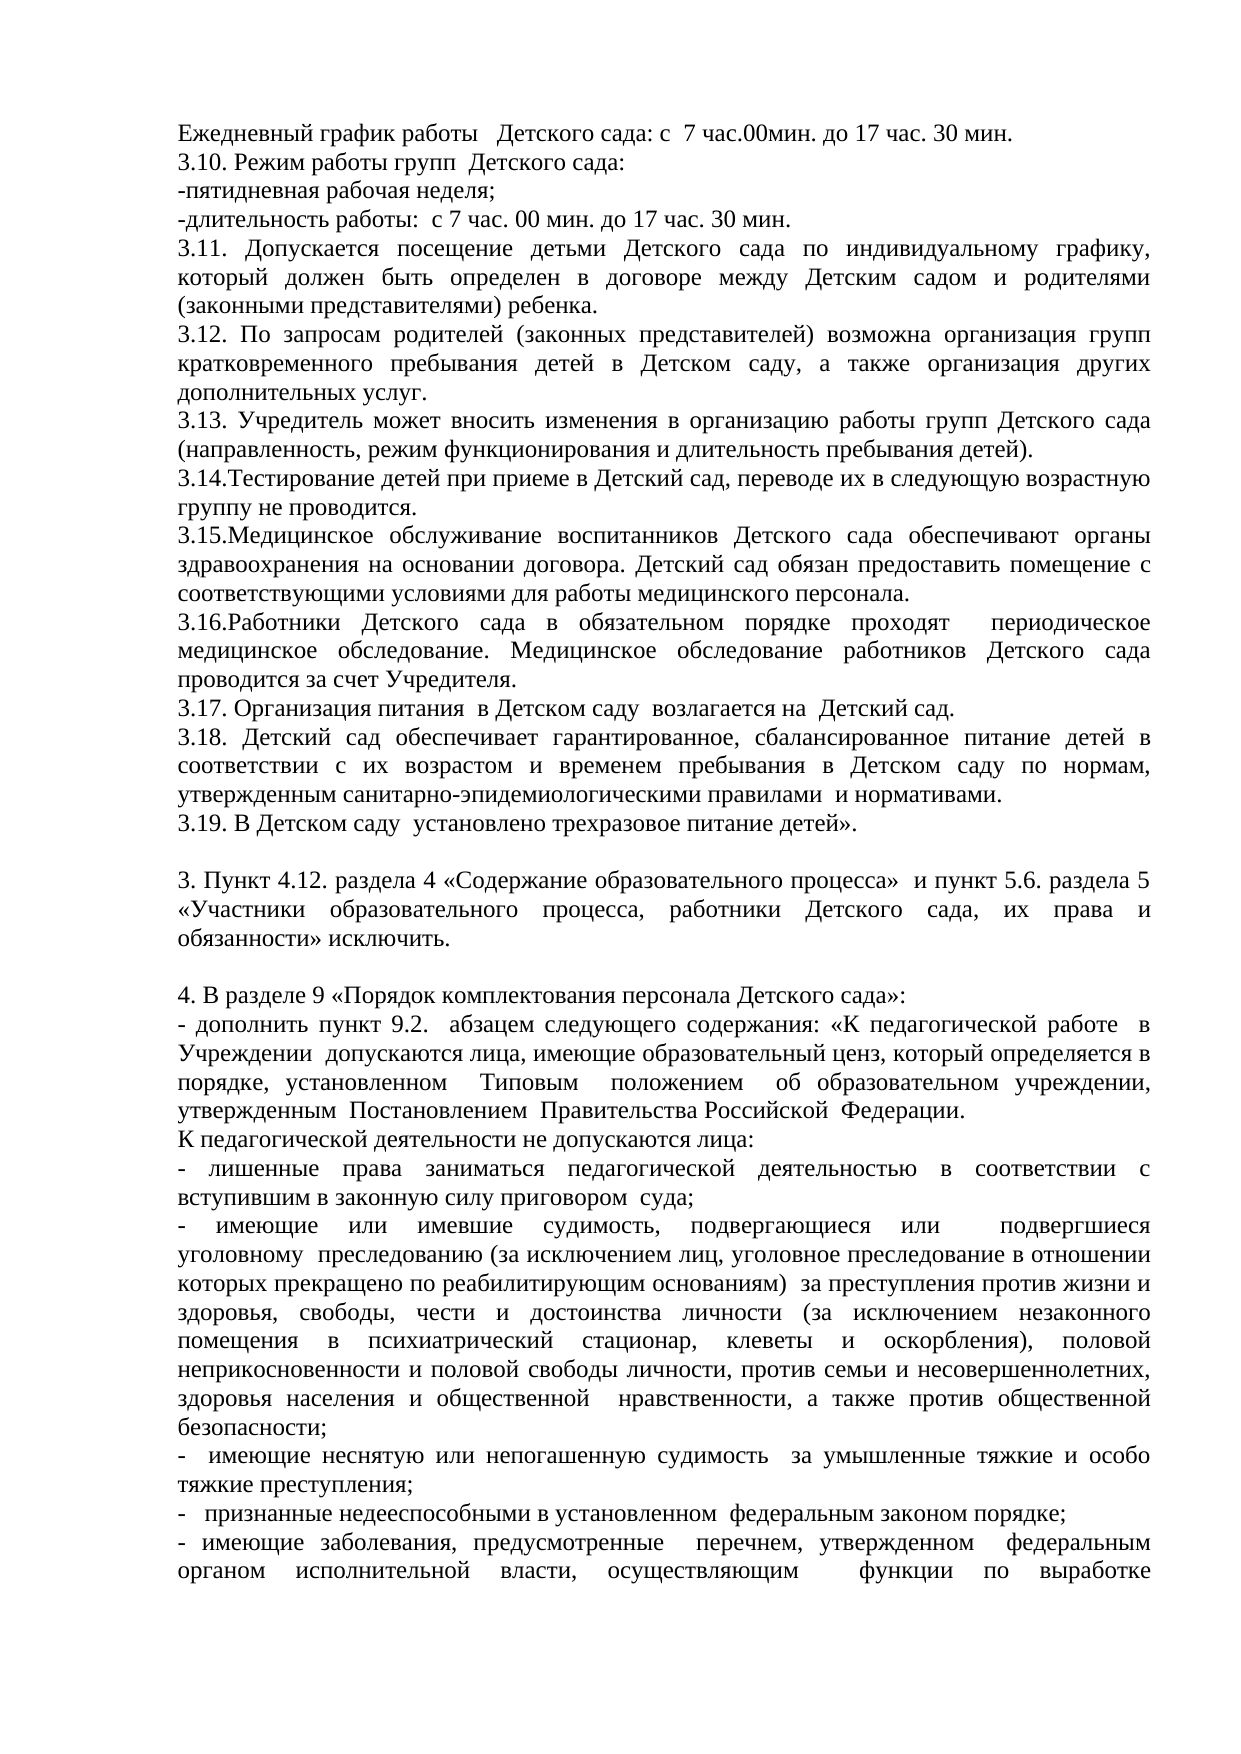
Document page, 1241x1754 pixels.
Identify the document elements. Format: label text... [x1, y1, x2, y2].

text 3.14.Тестирование детей при приеме в Детский сад, переводе их в следующую возрастную группу не проводится. [177, 463, 1152, 521]
text -пятидневная рабочая неделя; [177, 176, 1152, 204]
text 3.15.Медицинское обслуживание воспитанников Детского сада обеспечивают органы здравоохранения на основании договора. Детский сад обязан предоставить помещение с соответствующими условиями для работы медицинского персонала. [177, 521, 1152, 607]
text - дополнить пункт 9.2. абзацем следующего содержания: «К педагогической работе в Учреждении допускаются лица, имеющие образовательный ценз, который определяется в порядке, установленном Типовым положением об образовательном учреждении, утвержденным Постановлением Правительства Российской Федерации. [177, 1009, 1152, 1124]
text 3.16.Работники Детского сада в обязательном порядке проходят периодическое медицинское обследование. Медицинское обследование работников Детского сада проводится за счет Учредителя. [177, 607, 1152, 693]
text 3.10. Режим работы групп Детского сада: [177, 147, 1152, 176]
text 3.18. Детский сад обеспечивает гарантированное, сбалансированное питание детей в соответствии с их возрастом и временем пребывания в Детском саду по нормам, утвержденным санитарно-эпидемиологическими правилами и нормативами. [177, 722, 1152, 808]
text 3.12. По запросам родителей (законных представителей) возможна организация групп кратковременного пребывания детей в Детском саду, а также организация других дополнительных услуг. [177, 319, 1152, 406]
text 4. В разделе 9 «Порядок комплектования персонала Детского сада»: [177, 981, 1152, 1009]
text 3. Пункт 4.12. раздела 4 «Содержание образовательного процесса» и пункт 5.6. раздела 5 «Участники образовательного процесса, работники Детского сада, их права и обязанности» исключить. [177, 866, 1152, 952]
text - имеющие или имевшие судимость, подвергающиеся или подвергшиеся уголовному преследованию (за исключением лиц, уголовное преследование в отношении которых прекращено по реабилитирующим основаниям) за преступления против жизни и здоровья, свободы, чести и достоинства личности (за исключением незаконного помещения в психиатрический стационар, клеветы и оскорбления), половой неприкосновенности и половой свободы личности, против семьи и несовершеннолетних, здоровья населения и общественной нравственности, а также против общественной безопасности; [177, 1211, 1152, 1441]
text 3.13. Учредитель может вносить изменения в организацию работы групп Детского сада (направленность, режим функционирования и длительность пребывания детей). [177, 406, 1152, 463]
text Ежедневный график работы Детского сада: с 7 час.00мин. до 17 час. 30 мин. [177, 118, 1152, 147]
text 3.11. Допускается посещение детьми Детского сада по индивидуальному графику, который должен быть определен в договоре между Детским садом и родителями (законными представителями) ребенка. [177, 233, 1152, 319]
text - признанные недееспособными в установленном федеральным законом порядке; [177, 1498, 1152, 1527]
text К педагогической деятельности не допускаются лица: [177, 1124, 1152, 1153]
text - имеющие неснятую или непогашенную судимость за умышленные тяжкие и особо тяжкие преступления; [177, 1441, 1152, 1498]
text 3.17. Организация питания в Детском саду возлагается на Детский сад. [177, 693, 1152, 722]
text 3.19. В Детском саду установлено трехразовое питание детей». [177, 808, 1152, 837]
text - лишенные права заниматься педагогической деятельностью в соответствии с вступившим в законную силу приговором суда; [177, 1153, 1152, 1211]
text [177, 1527, 1152, 1584]
text -длительность работы: с 7 час. 00 мин. до 17 час. 30 мин. [177, 204, 1152, 233]
